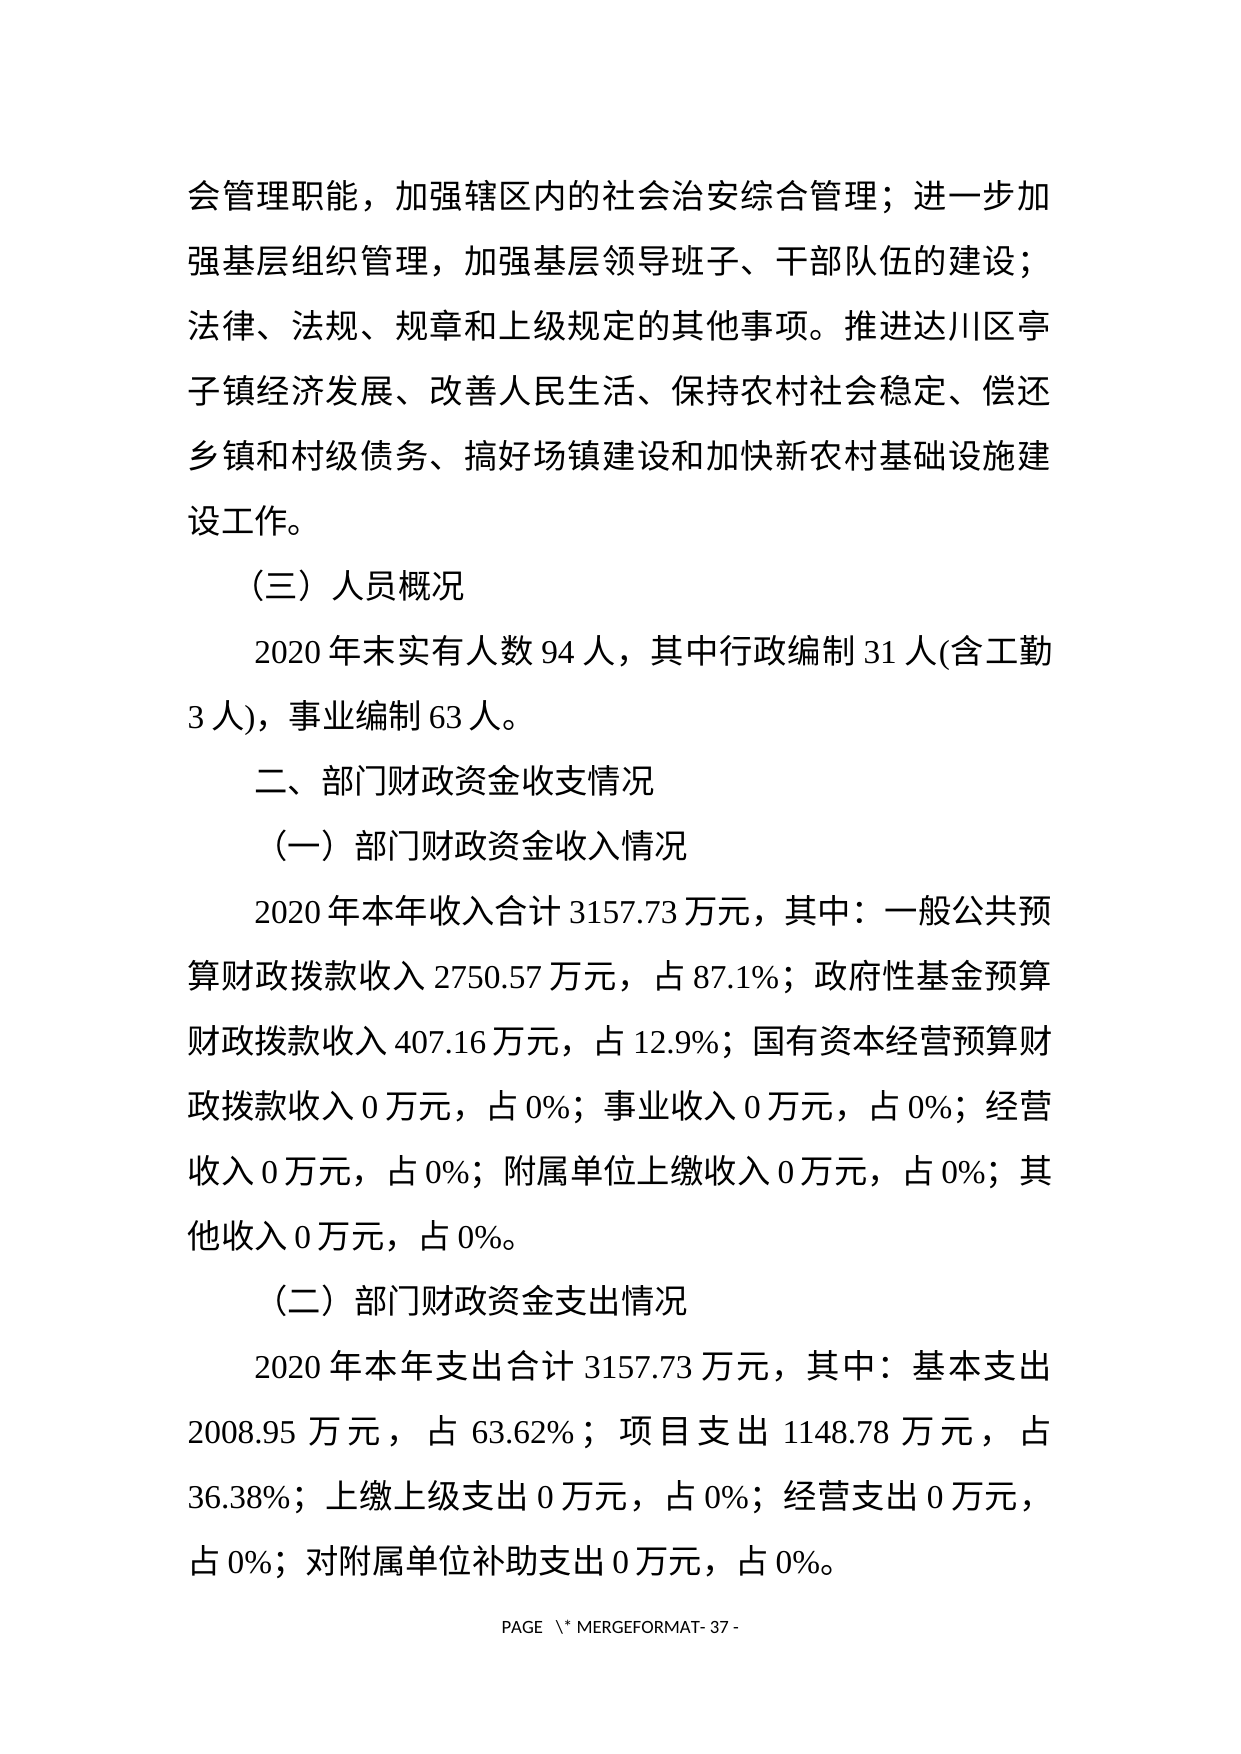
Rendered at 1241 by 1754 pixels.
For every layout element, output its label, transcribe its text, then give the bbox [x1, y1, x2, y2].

text 2020年末实有人数94人，其中行政编制31人(含工勤3人)，事业编制63人。 [187, 617, 1053, 747]
text 二、部门财政资金收支情况 [187, 747, 1053, 812]
text 2020年本年收入合计3157.73万元，其中：一般公共预算财政拨款收入2750.57万元，占87.1%；政府性基金预算财政拨款收入407.16万元，占12.9%；国有资本经营预算财政拨款收入0万元，占0%；事业收入0万元，占0%；经营收入0万元，占0%；附属单位上缴收入0万元，占0%；其他收入0万元，占0%。 [187, 877, 1053, 1267]
text （三）人员概况 [231, 552, 1053, 617]
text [187, 162, 1053, 552]
text （二）部门财政资金支出情况 [187, 1267, 1053, 1332]
text 2020年本年支出合计3157.73万元，其中：基本支出2008.95万元，占63.62%；项目支出1148.78万元，占36.38%；上缴上级支出0万元，占0%；经营支出0万元，占0%；对附属单位补助支出0万元，占0%。 [187, 1332, 1053, 1592]
text （一）部门财政资金收入情况 [187, 812, 1053, 877]
